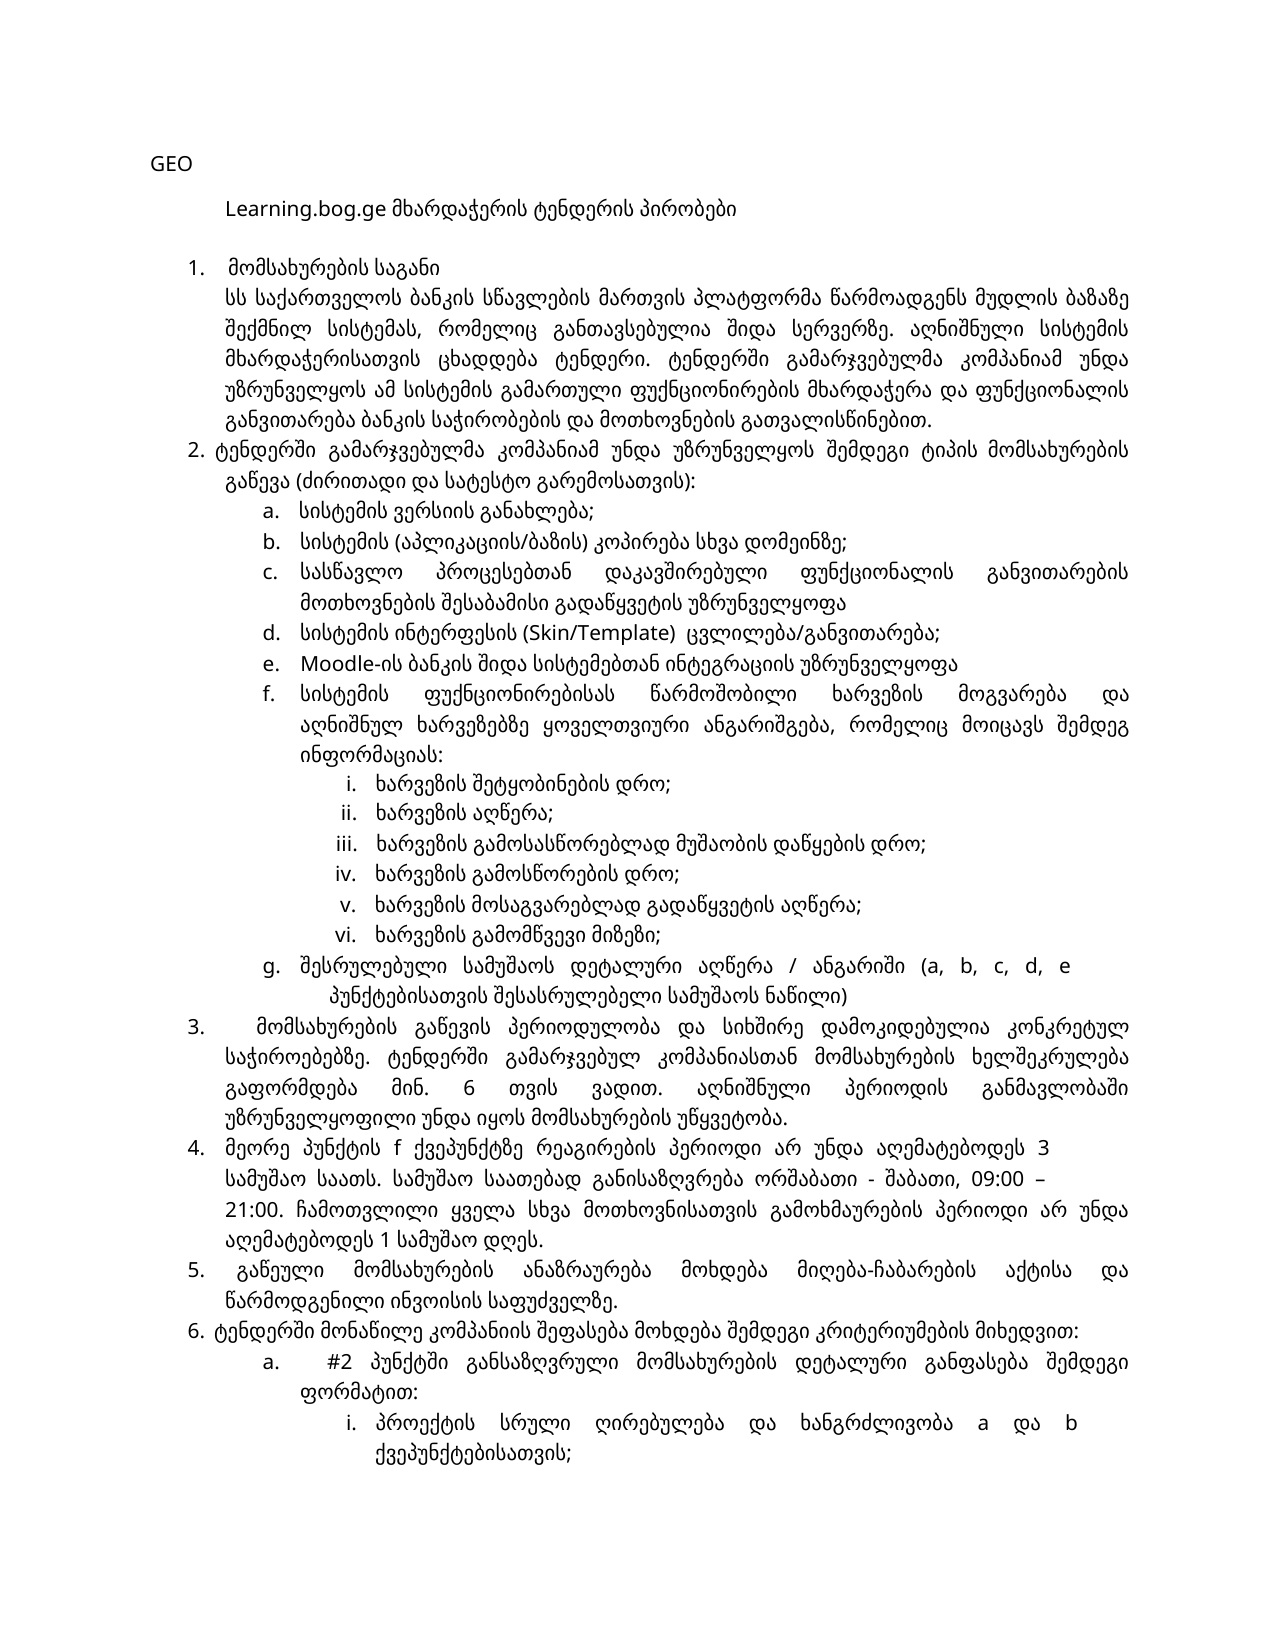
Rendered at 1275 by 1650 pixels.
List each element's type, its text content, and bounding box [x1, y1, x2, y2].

text c. სასწავლო პროცესებთან დაკავშირებული ფუნქციონალის განვითარების მოთხოვნების შესაბამისი გადაწყვეტის უზრუნველყოფა [262, 557, 1129, 616]
text i. პროექტის სრული ღირებულება და ხანგრძლივობა a და b [346, 1408, 1137, 1436]
text GEO [150, 150, 1137, 175]
text vi. ხარვეზის გამომწვევი მიზეზი; [335, 920, 1137, 949]
text სამუშაო საათს. სამუშაო საათებად განისაზღვრება ორშაბათი - შაბათი, 09:00 – [225, 1164, 1128, 1193]
text i. ხარვეზის შეტყობინების დრო; [346, 771, 1137, 796]
text 5. გაწეული მომსახურების ანაზრაურება მოხდება მიღება-ჩაბარების აქტისა და წარმოდგენილი ინვოისის საფუძველზე. [187, 1256, 1129, 1314]
text g. შესრულებული სამუშაოს დეტალური აღწერა / ანგარიში (a, b, c, d, e [262, 951, 1137, 979]
text b. სისტემის (აპლიკაციის/ბაზის) კოპირება სხვა დომეინზე; [262, 527, 1137, 555]
text 2. ტენდერში გამარჯვებულმა კომპანიამ უნდა უზრუნველყოს შემდეგი ტიპის მომსახურების გაწევა (ძირითადი და სატესტო გარემოსათვის): [187, 436, 1129, 494]
text ქვეპუნქტებისათვის; [375, 1438, 1137, 1467]
text პუნქტებისათვის შესასრულებელი სამუშაოს ნაწილი) [296, 981, 879, 1010]
text ii. ხარვეზის აღწერა; [341, 798, 1137, 827]
text e. Moodle-ის ბანკის შიდა სისტემებთან ინტეგრაციის უზრუნველყოფა [262, 649, 1137, 677]
text 3. მომსახურების გაწევის პერიოდულობა და სიხშირე დამოკიდებულია კონკრეტულ საჭიროებებზე. ტენდერში გამარჯვებულ კომპანიასთან მომსახურების ხელშეკრულება გაფორმდება მინ. 6 თვის ვადით. აღნიშნული პერიოდის განმავლობაში უზრუნველყოფილი უნდა იყოს მომსახურების უწყვეტობა. [187, 1012, 1129, 1132]
text iv. ხარვეზის გამოსწორების დრო; [335, 859, 1137, 888]
text 6. ტენდერში მონაწილე კომპანიის შეფასება მოხდება შემდეგი კრიტერიუმების მიხედვით: [187, 1316, 1129, 1345]
text v. ხარვეზის მოსაგვარებლად გადაწყვეტის აღწერა; [340, 890, 1137, 918]
text 1. მომსახურების საგანი [187, 253, 1137, 281]
text a. სისტემის ვერსიის განახლება; [262, 496, 1137, 525]
text f. სისტემის ფუქნციონირებისას წარმოშობილი ხარვეზის მოგვარება და აღნიშნულ ხარვეზებზე ყოველთვიური ანგარიშგება, რომელიც მოიცავს შემდეგ ინფორმაციას: [262, 679, 1129, 769]
text 21:00. ჩამოთვლილი ყველა სხვა მოთხოვნისათვის გამოხმაურების პერიოდი არ უნდა აღემატებოდეს 1 სამუშაო დღეს. [225, 1195, 1129, 1253]
text 4. მეორე პუნქტის f ქვეპუნქტზე რეაგირების პერიოდი არ უნდა აღემატებოდეს 3 [187, 1133, 1137, 1162]
text iii. ხარვეზის გამოსასწორებლად მუშაობის დაწყების დრო; [336, 829, 1137, 857]
text d. სისტემის ინტერფესის (Skin/Template) ცვლილება/განვითარება; [262, 618, 1137, 647]
text a. #2 პუნქტში განსაზღვრული მომსახურების დეტალური განფასება შემდეგი ფორმატით: [262, 1347, 1129, 1406]
text სს საქართველოს ბანკის სწავლების მართვის პლატფორმა წარმოადგენს მუდლის ბაზაზე შექმნილ სისტემას, რომელიც განთავსებულია შიდა სერვერზე. აღნიშნული სისტემის მხარდაჭერისათვის ცხადდება ტენდერი. ტენდერში გამარჯვებულმა კომპანიამ უნდა უზრუნველყოს ამ სისტემის გამართული ფუქნციონირების მხარდაჭერა და ფუნქციონალის განვითარება ბანკის საჭირობების და მოთხოვნების გათვალისწინებით. [225, 283, 1129, 433]
text Learning.bog.ge მხარდაჭერის ტენდერის პირობები [225, 194, 776, 222]
